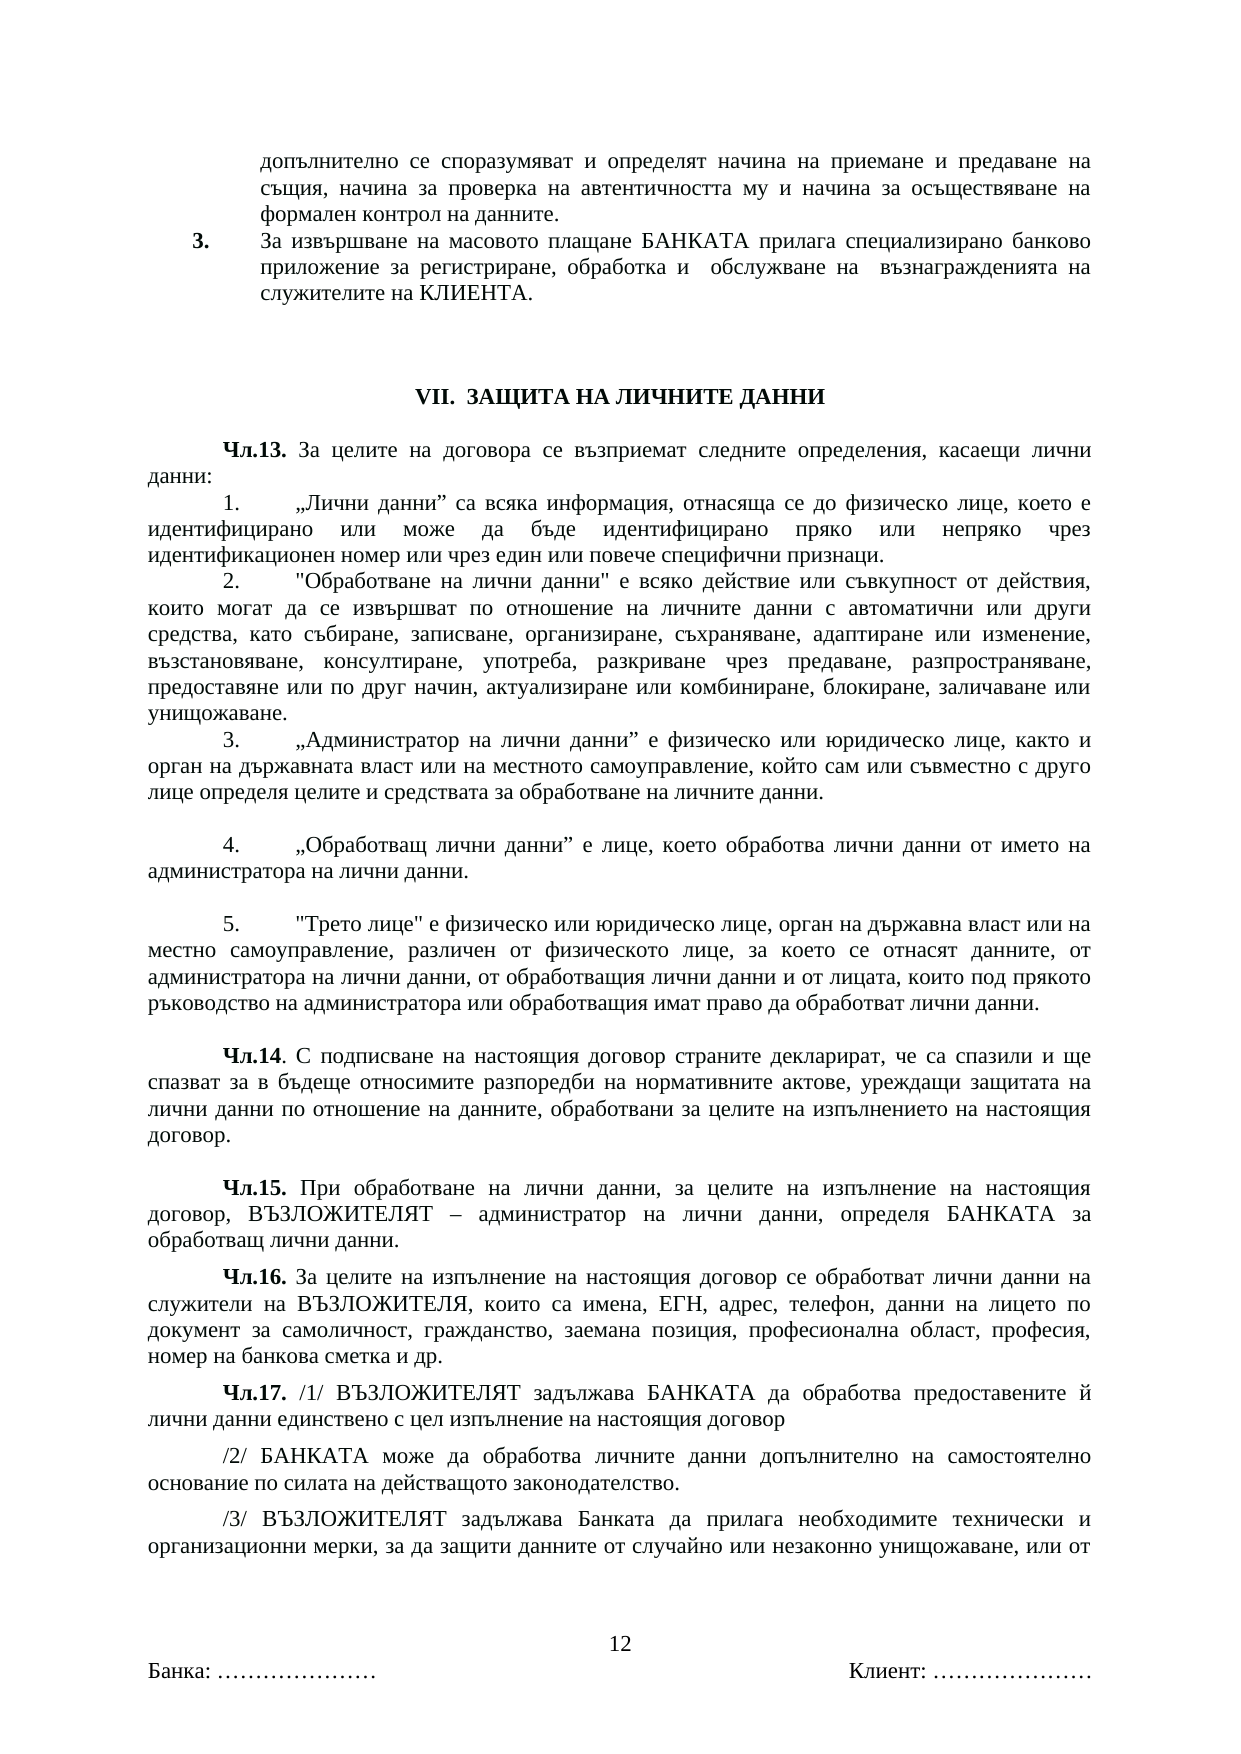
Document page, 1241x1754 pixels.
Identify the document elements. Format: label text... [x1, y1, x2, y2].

text VІІ. ЗАЩИТА НА ЛИЧНИТЕ ДАННИ [148, 383, 1093, 409]
text Чл.15. При обработване на лични данни, за целите на изпълнение на настоящия договор, ВЪЗЛОЖИТЕЛЯТ – администратор на лични данни, определя БАНКАТА за обработващ лични данни. [148, 1174, 1093, 1253]
text Чл.14. С подписване на настоящия договор страните декларират, че са спазили и ще спазват за в бъдеще относимите разпоредби на нормативните актове, уреждащи защитата на лични данни по отношение на данните, обработвани за целите на изпълнението на настоящия договор. [148, 1042, 1093, 1147]
text Чл.13. За целите на договора се възприемат следните определения, касаещи лични данни: [148, 436, 1093, 488]
list „Администратор на лични данни” е физическо или юридическо лице, както и орган на държавната власт или на местното самоуправление, който сам или съвместно с друго лице определя целите и средствата за обработване на личните данни. [148, 726, 1093, 805]
text /2/ БАНКАТА може да обработва личните данни допълнително на самостоятелно основание по силата на действащото законодателство. [148, 1442, 1093, 1495]
list За извършване на масовото плащане БАНКАТА прилага специализирано банково приложение за регистриране, обработка и обслужване на възнагражденията на служителите на КЛИЕНТА. [192, 227, 1093, 306]
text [148, 1505, 1093, 1558]
list „Обработващ лични данни” е лице, което обработва лични данни от името на администратора на лични данни. [148, 831, 1093, 884]
list "Обработване на лични данни" е всяко действие или съвкупност от действия, които могат да се извършват по отношение на личните данни с автоматични или други средства, като събиране, записване, организиране, съхраняване, адаптиране или изменение, възстановяване, консултиране, употреба, разкриване чрез предаване, разпространяване, предоставяне или по друг начин, актуализиране или комбиниране, блокиране, заличаване или унищожаване. [148, 568, 1093, 726]
list "Трето лице" е физическо или юридическо лице, орган на държавна власт или на местно самоуправление, различен от физическото лице, за което се отнасят данните, от администратора на лични данни, от обработващия лични данни и от лицата, които под прякото ръководство на администратора или обработващия имат право да обработват лични данни. [148, 910, 1093, 1016]
list „Лични данни” са всяка информация, отнасяща се до физическо лице, което е идентифицирано или може да бъде идентифицирано пряко или непряко чрез идентификационен номер или чрез един или повече специфични признаци. [148, 488, 1093, 568]
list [192, 148, 1093, 227]
text Чл.16. За целите на изпълнение на настоящия договор се обработват лични данни на служители на ВЪЗЛОЖИТЕЛЯ, които са имена, ЕГН, адрес, телефон, данни на лицето по документ за самоличност, гражданство, заемана позиция, професионална област, професия, номер на банкова сметка и др. [148, 1263, 1093, 1369]
text Чл.17. /1/ ВЪЗЛОЖИТЕЛЯТ задължава БАНКАТА да обработва предоставените й лични данни единствено с цел изпълнение на настоящия договор [148, 1379, 1093, 1432]
